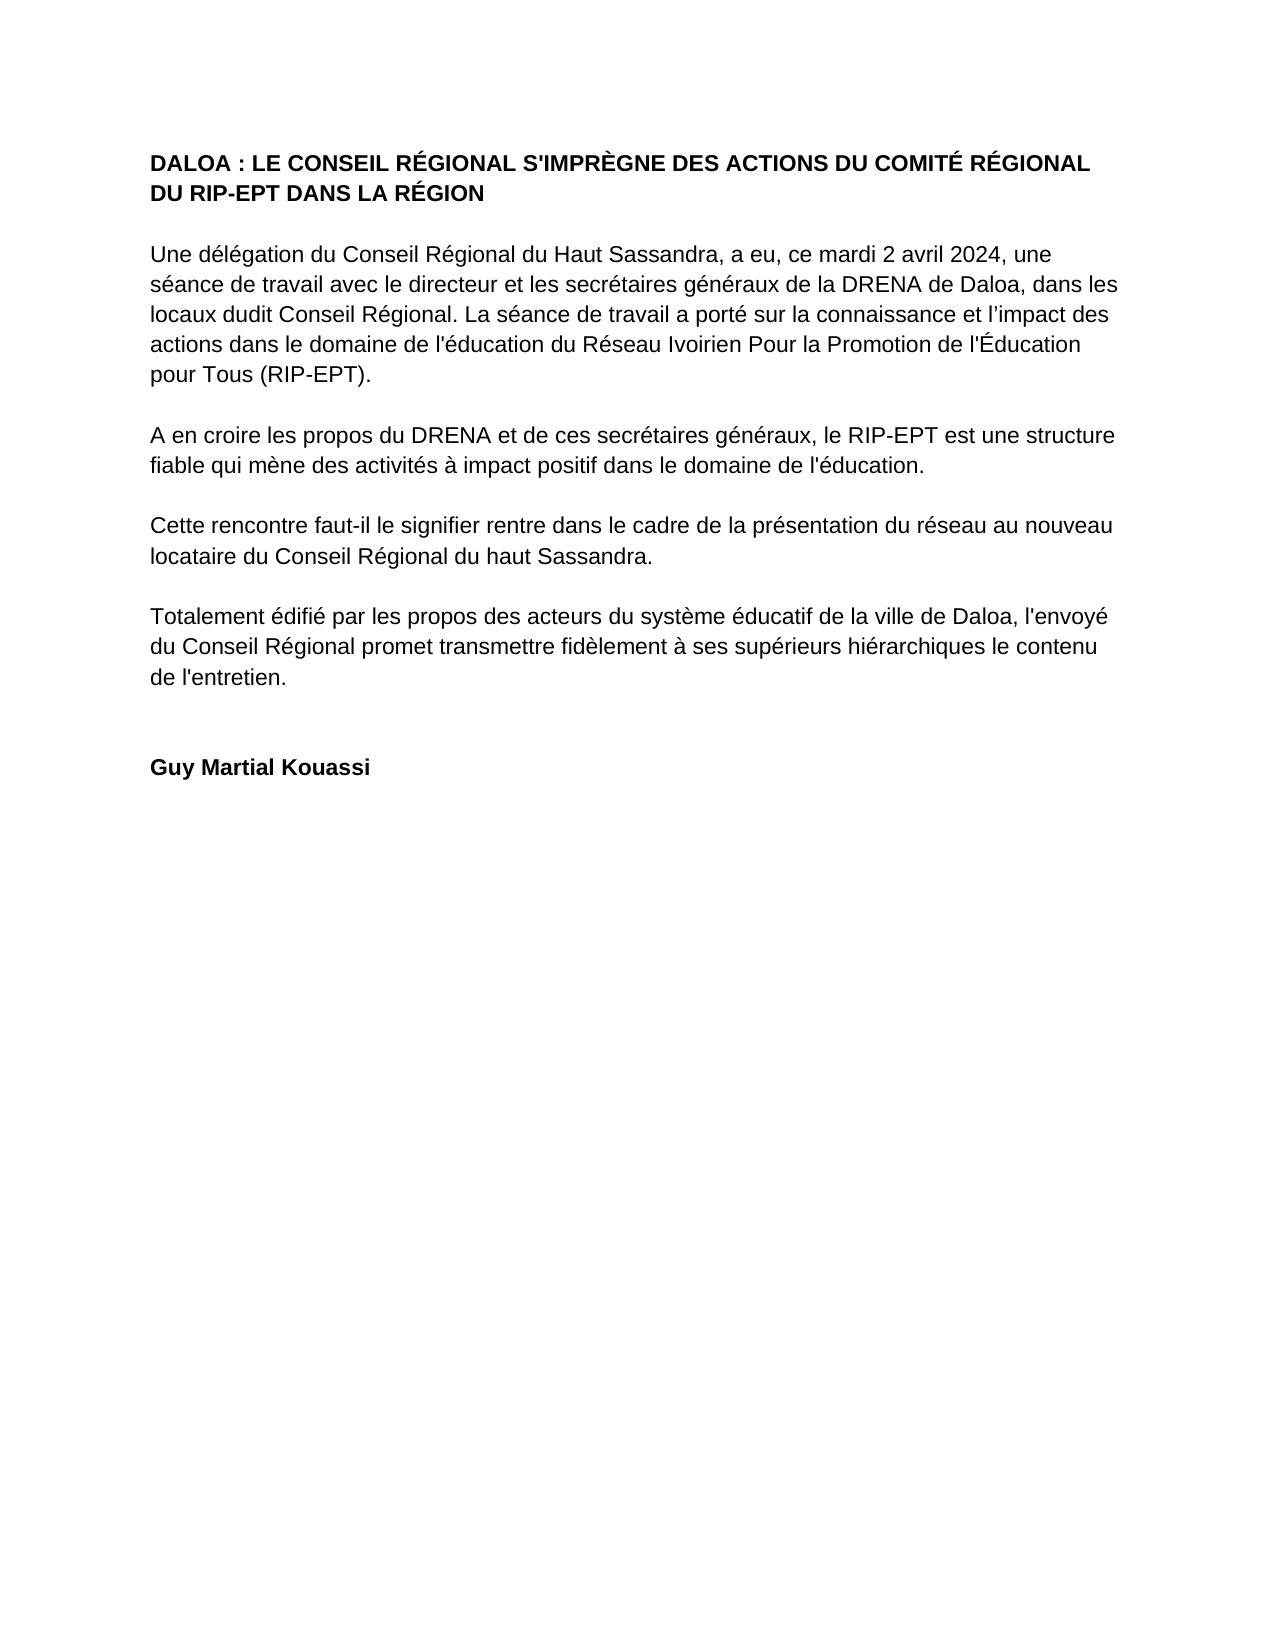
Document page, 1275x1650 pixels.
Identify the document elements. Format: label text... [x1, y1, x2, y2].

text Cette rencontre faut-il le signifier rentre dans le cadre de la présentation du réseau au nouveau locataire du Conseil Régional du haut Sassandra. [150, 512, 1125, 569]
text Guy Martial Kouassi [150, 754, 1125, 781]
text A en croire les propos du DRENA et de ces secrétaires généraux, le RIP-EPT est une structure fiable qui mène des activités à impact positif dans le domaine de l'éducation. [150, 422, 1125, 478]
text Totalement édifié par les propos des acteurs du système éducatif de la ville de Daloa, l'envoyé du Conseil Régional promet transmettre fidèlement à ses supérieurs hiérarchiques le contenu de l'entretien. [150, 603, 1125, 690]
text DALOA : LE CONSEIL RÉGIONAL S'IMPRÈGNE DES ACTIONS DU COMITÉ RÉGIONAL DU RIP-EPT DANS LA RÉGION [150, 150, 1125, 207]
text Une délégation du Conseil Régional du Haut Sassandra, a eu, ce mardi 2 avril 2024, une séance de travail avec le directeur et les secrétaires généraux de la DRENA de Daloa, dans les locaux dudit Conseil Régional. La séance de travail a porté sur la connaissance et l’impact des actions dans le domaine de l'éducation du Réseau Ivoirien Pour la Promotion de l'Éducation pour Tous (RIP-EPT). [150, 241, 1125, 388]
